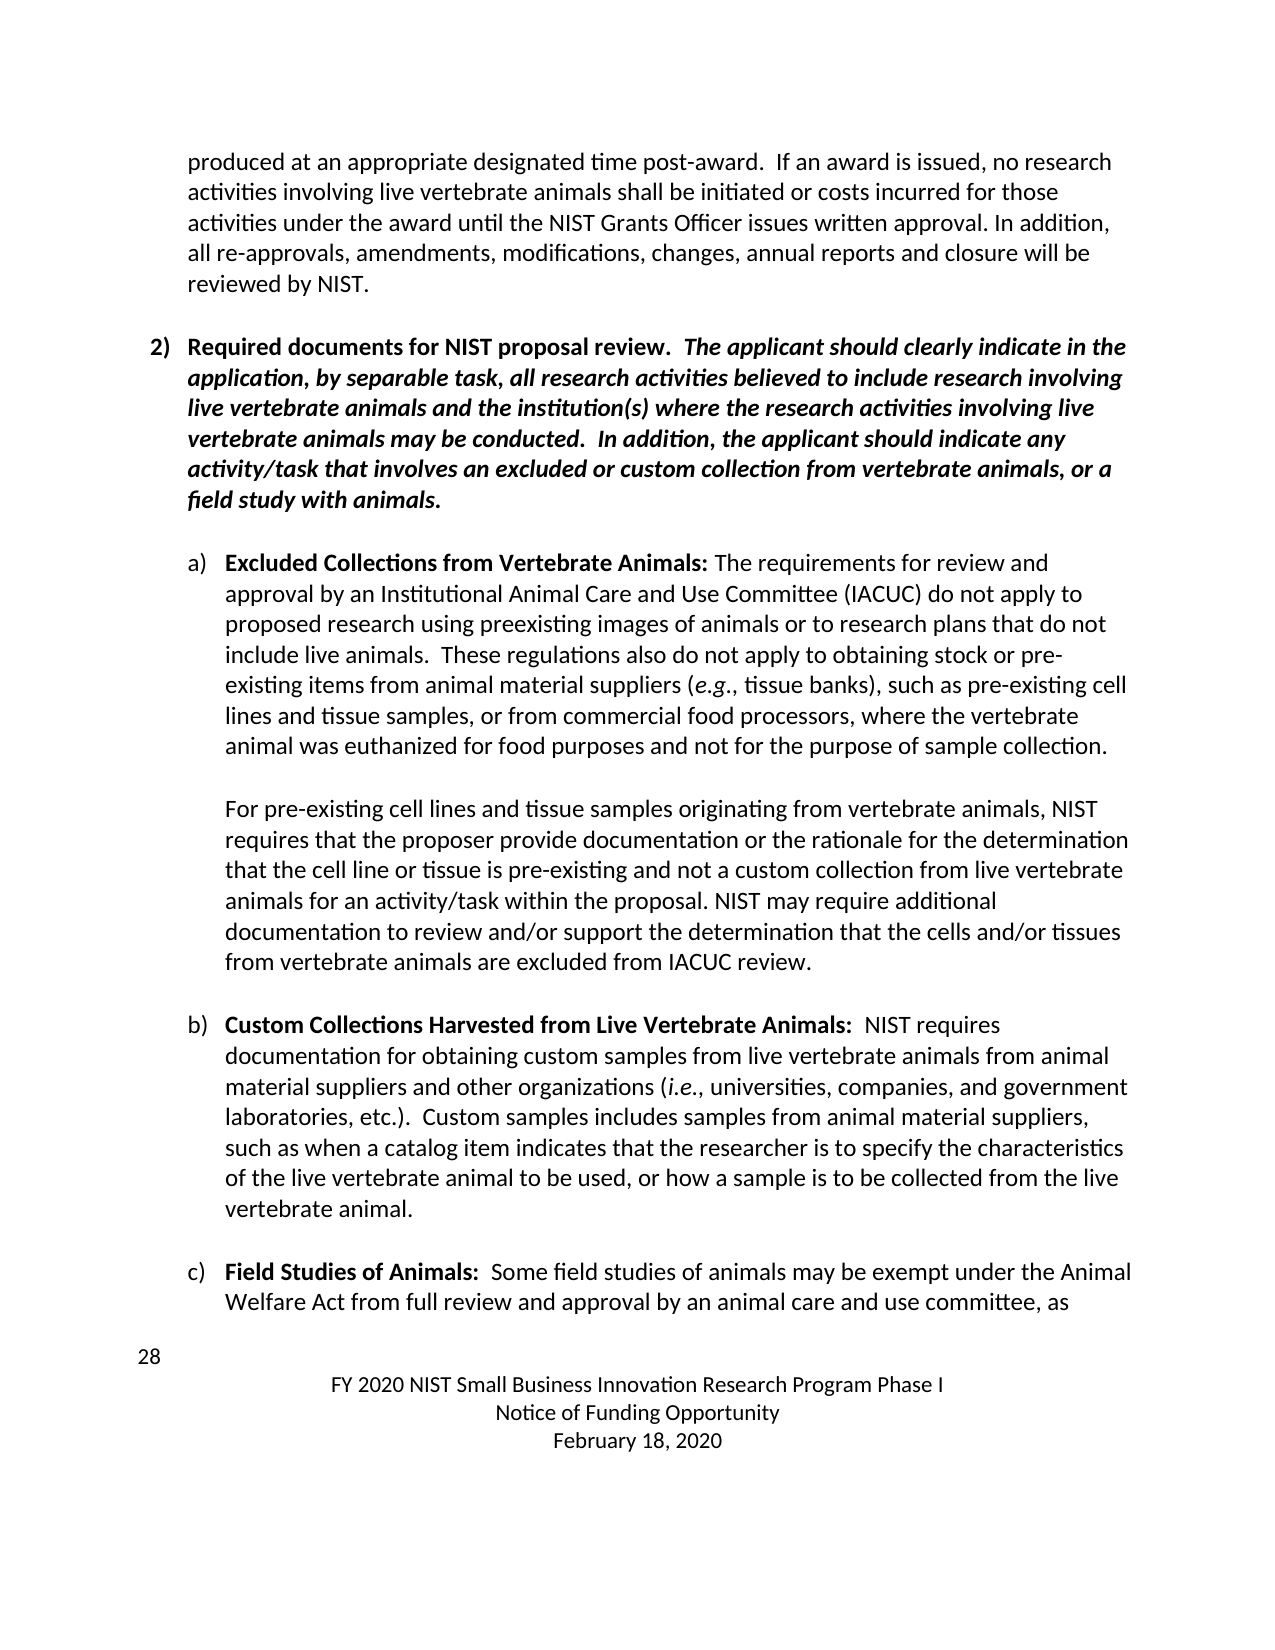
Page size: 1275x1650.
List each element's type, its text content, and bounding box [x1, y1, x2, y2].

list Custom Collections Harvested from Live Vertebrate Animals: NIST requires documentation for obtaining custom samples from live vertebrate animals from animal material suppliers and other organizations (i.e., universities, companies, and government laboratories, etc.). Custom samples includes samples from animal material suppliers, such as when a catalog item indicates that the researcher is to specify the characteristics of the live vertebrate animal to be used, or how a sample is to be collected from the live vertebrate animal. [187, 1009, 1137, 1223]
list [187, 1256, 1137, 1317]
text For pre-existing cell lines and tissue samples originating from vertebrate animals, NIST requires that the proposer provide documentation or the rationale for the determination that the cell line or tissue is pre-existing and not a custom collection from live vertebrate animals for an activity/task within the proposal. NIST may require additional documentation to review and/or support the determination that the cells and/or tissues from vertebrate animals are excluded from IACUC review. [225, 794, 1137, 977]
list Administrative Review. NIST reserves the right to conduct an administrative review of all applications that potentially include research activities that involve live vertebrate animals, or custom samples from, or field studies with live vertebrate animals. If the application includes research activities, field studies, or custom samples involving live vertebrate animals, the applicant will be required to provide additional information for review and approval. In addition, NIST will verify the applicant’s determination(s) of excluded samples from vertebrate animals. The documents required for funded proposals are listed in each section below. Some may be requested for a pre-review during the proposal review process; however, the Grants Officer may allow final versions of certain required documents to be produced at an appropriate designated time post-award. If an award is issued, no research activities involving live vertebrate animals shall be initiated or costs incurred for those activities under the award until the NIST Grants Officer issues written approval. In addition, all re-approvals, amendments, modifications, changes, annual reports and closure will be reviewed by NIST. [150, 146, 1137, 298]
list Excluded Collections from Vertebrate Animals: The requirements for review and approval by an Institutional Animal Care and Use Committee (IACUC) do not apply to proposed research using preexisting images of animals or to research plans that do not include live animals. These regulations also do not apply to obtaining stock or pre-existing items from animal material suppliers (e.g., tissue banks), such as pre-existing cell lines and tissue samples, or from commercial food processors, where the vertebrate animal was euthanized for food purposes and not for the purpose of sample collection. [187, 547, 1137, 761]
list Required documents for NIST proposal review. The applicant should clearly indicate in the application, by separable task, all research activities believed to include research involving live vertebrate animals and the institution(s) where the research activities involving live vertebrate animals may be conducted. In addition, the applicant should indicate any activity/task that involves an excluded or custom collection from vertebrate animals, or a field study with animals. [150, 331, 1137, 514]
